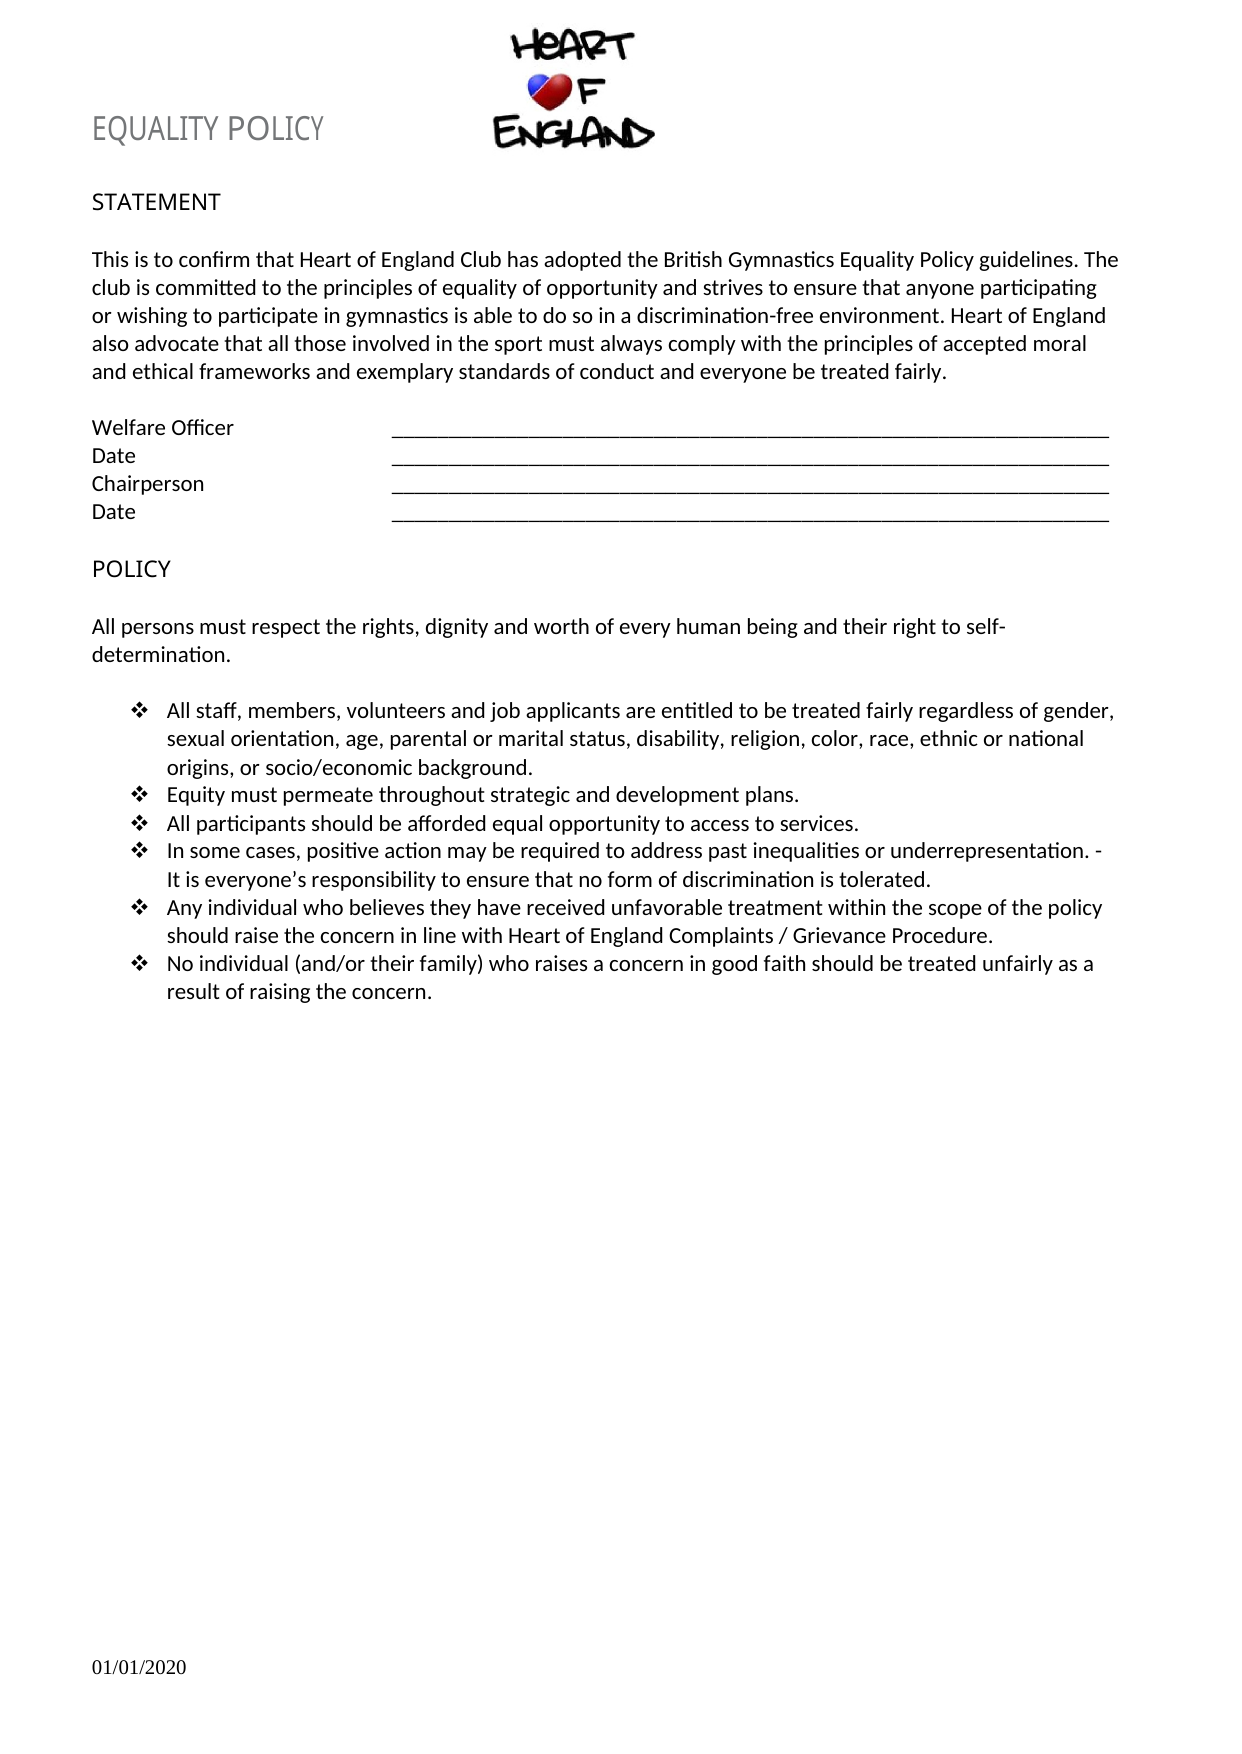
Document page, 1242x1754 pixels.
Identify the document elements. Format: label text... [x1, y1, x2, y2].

list All staff, members, volunteers and job applicants are entitled to be treated fairly regardless of gender, sexual orientation, age, parental or marital status, disability, religion, color, race, ethnic or national origins, or socio/economic background. [129, 697, 1121, 781]
list Any individual who believes they have received unfavorable treatment within the scope of the policy should raise the concern in line with Heart of England Complaints / Grievance Procedure. [129, 893, 1121, 949]
list All participants should be afforded equal opportunity to access to services. [129, 809, 1121, 837]
text Date _______________________________________________________________ [92, 441, 1121, 469]
text Date _______________________________________________________________ [92, 497, 1121, 525]
text POLICY [92, 553, 1121, 584]
picture [491, 23, 664, 155]
text This is to confirm that Heart of England Club has adopted the British Gymnastics Equality Policy guidelines. The club is committed to the principles of equality of opportunity and strives to ensure that anyone participating or wishing to participate in gymnastics is able to do so in a discrimination-free environment. Heart of England also advocate that all those involved in the sport must always comply with the principles of accepted moral and ethical frameworks and exemplary standards of conduct and everyone be treated fairly. [92, 245, 1121, 385]
text Welfare Officer _______________________________________________________________ [92, 413, 1121, 441]
text STATEMENT [92, 186, 1121, 217]
list Equity must permeate throughout strategic and development plans. [129, 781, 1121, 809]
list No individual (and/or their family) who raises a concern in good faith should be treated unfairly as a result of raising the concern. [129, 949, 1121, 1005]
text Chairperson _______________________________________________________________ [92, 469, 1121, 497]
text All persons must respect the rights, dignity and worth of every human being and their right to self-determination. [92, 612, 1121, 668]
list In some cases, positive action may be required to address past inequalities or underrepresentation. - It is everyone’s responsibility to ensure that no form of discrimination is tolerated. [129, 837, 1121, 893]
